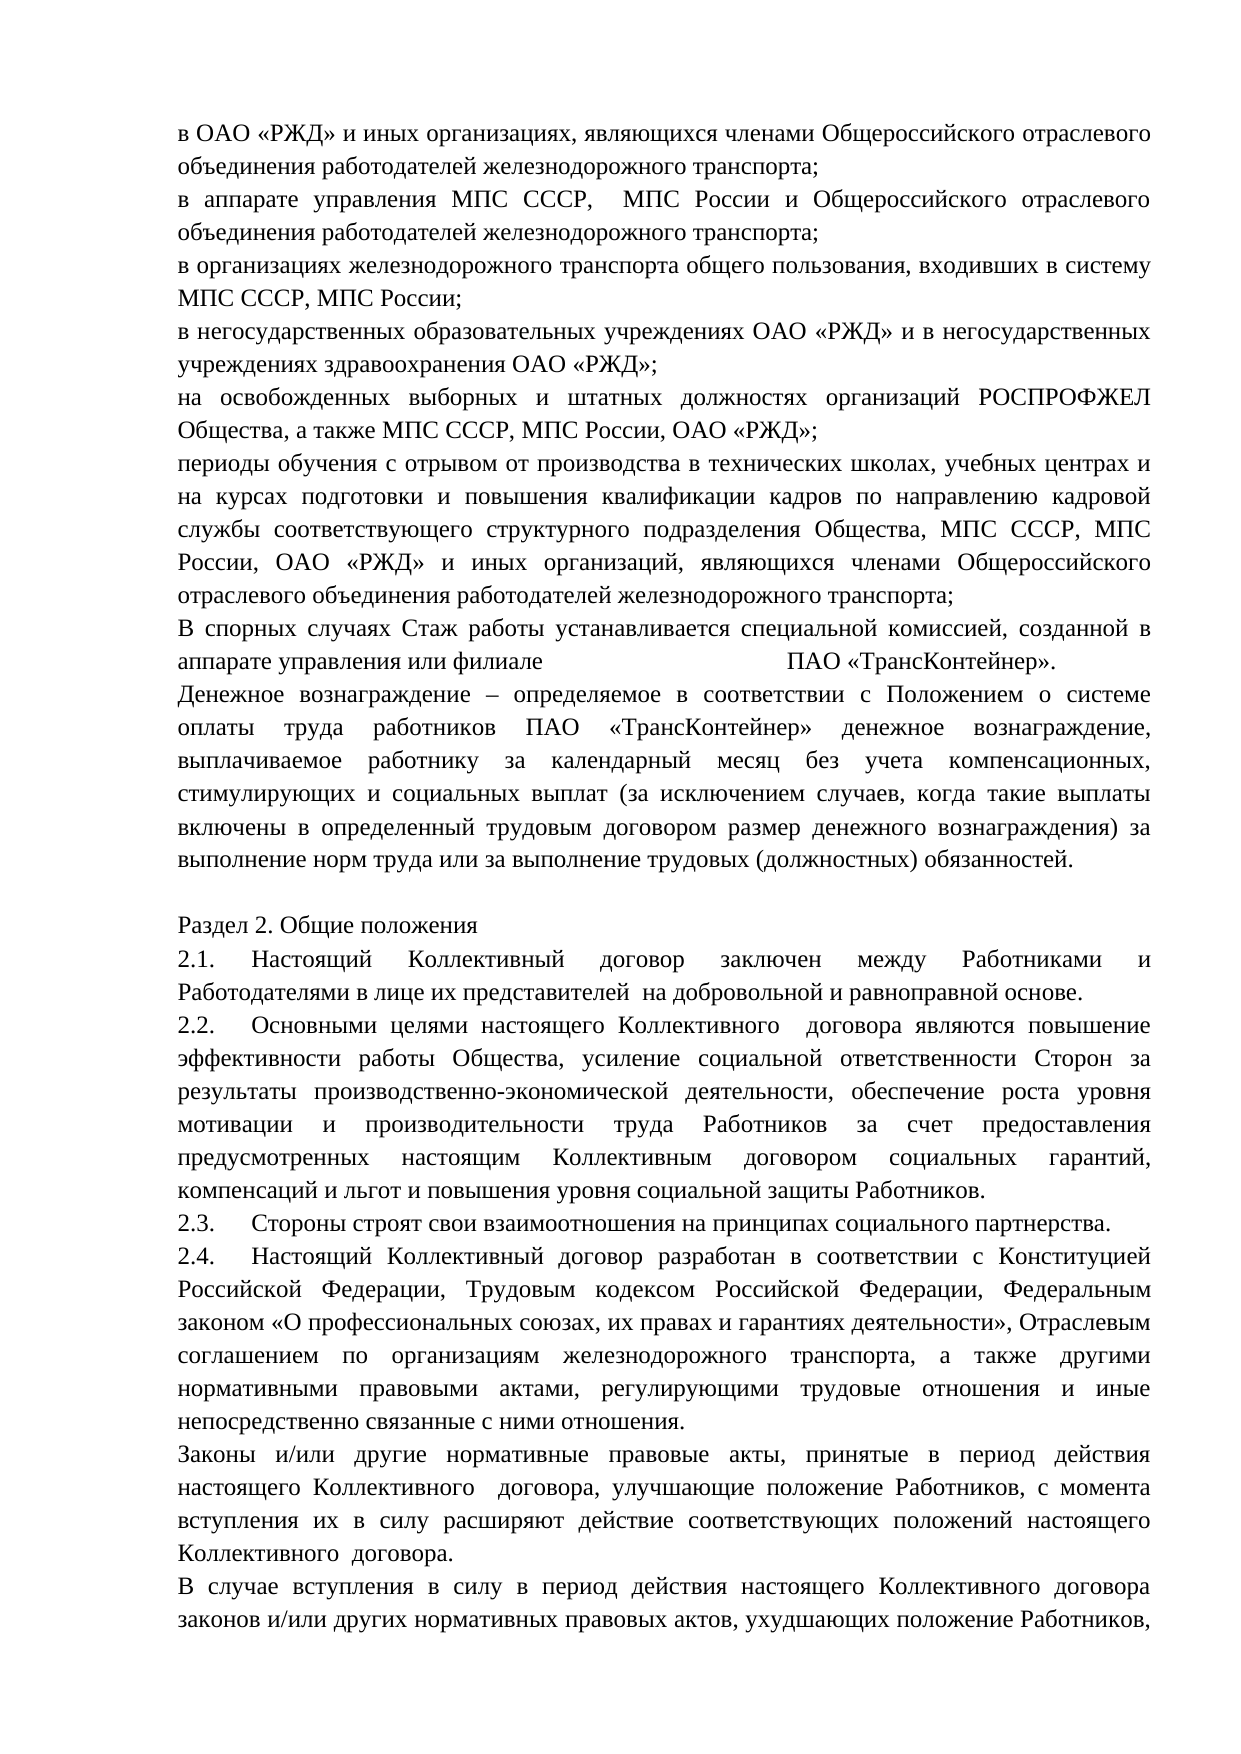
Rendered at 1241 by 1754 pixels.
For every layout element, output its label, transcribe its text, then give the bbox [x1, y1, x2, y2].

text Денежное вознаграждение – определяемое в соответствии с Положением о системе оплаты труда работников ПАО «ТрансКонтейнер» денежное вознаграждение, выплачиваемое работнику за календарный месяц без учета компенсационных, стимулирующих и социальных выплат (за исключением случаев, когда такие выплаты включены в определенный трудовым договором размер денежного вознаграждения) за выполнение норм труда или за выполнение трудовых (должностных) обязанностей. [177, 679, 1152, 873]
text 2.3. Стороны строят свои взаимоотношения на принципах социального партнерства. [177, 1208, 1152, 1237]
text в ОАО «РЖД» и иных организациях, являющихся членами Общероссийского отраслевого объединения работодателей железнодорожного транспорта; [177, 118, 1152, 180]
text Раздел 2. Общие положения [177, 911, 1152, 939]
text на освобожденных выборных и штатных должностях организаций РОСПРОФЖЕЛ Общества, а также МПС СССР, МПС России, ОАО «РЖД»; [177, 382, 1152, 444]
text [177, 1571, 1152, 1633]
text 2.2. Основными целями настоящего Коллективного договора являются повышение эффективности работы Общества, усиление социальной ответственности Сторон за результаты производственно-экономической деятельности, обеспечение роста уровня мотивации и производительности труда Работников за счет предоставления предусмотренных настоящим Коллективным договором социальных гарантий, компенсаций и льгот и повышения уровня социальной защиты Работников. [177, 1010, 1152, 1203]
text 2.1. Настоящий Коллективный договор заключен между Работниками и Работодателями в лице их представителей на добровольной и равноправной основе. [177, 944, 1152, 1005]
text периоды обучения с отрывом от производства в технических школах, учебных центрах и на курсах подготовки и повышения квалификации кадров по направлению кадровой службы соответствующего структурного подразделения Общества, МПС СССР, МПС России, ОАО «РЖД» и иных организаций, являющихся членами Общероссийского отраслевого объединения работодателей железнодорожного транспорта; [177, 448, 1152, 609]
text Законы и/или другие нормативные правовые акты, принятые в период действия настоящего Коллективного договора, улучшающие положение Работников, с момента вступления их в силу расширяют действие соответствующих положений настоящего Коллективного договора. [177, 1439, 1152, 1567]
text В спорных случаях Стаж работы устанавливается специальной комиссией, созданной в аппарате управления или филиале ПАО «ТрансКонтейнер». [177, 613, 1152, 675]
text 2.4. Настоящий Коллективный договор разработан в соответствии с Конституцией Российской Федерации, Трудовым кодексом Российской Федерации, Федеральным законом «О профессиональных союзах, их правах и гарантиях деятельности», Отраслевым соглашением по организациям железнодорожного транспорта, а также другими нормативными правовыми актами, регулирующими трудовые отношения и иные непосредственно связанные с ними отношения. [177, 1241, 1152, 1435]
text в организациях железнодорожного транспорта общего пользования, входивших в систему МПС СССР, МПС России; [177, 250, 1152, 312]
text в аппарате управления МПС СССР, МПС России и Общероссийского отраслевого объединения работодателей железнодорожного транспорта; [177, 184, 1152, 246]
text в негосударственных образовательных учреждениях ОАО «РЖД» и в негосударственных учреждениях здравоохранения ОАО «РЖД»; [177, 316, 1152, 378]
